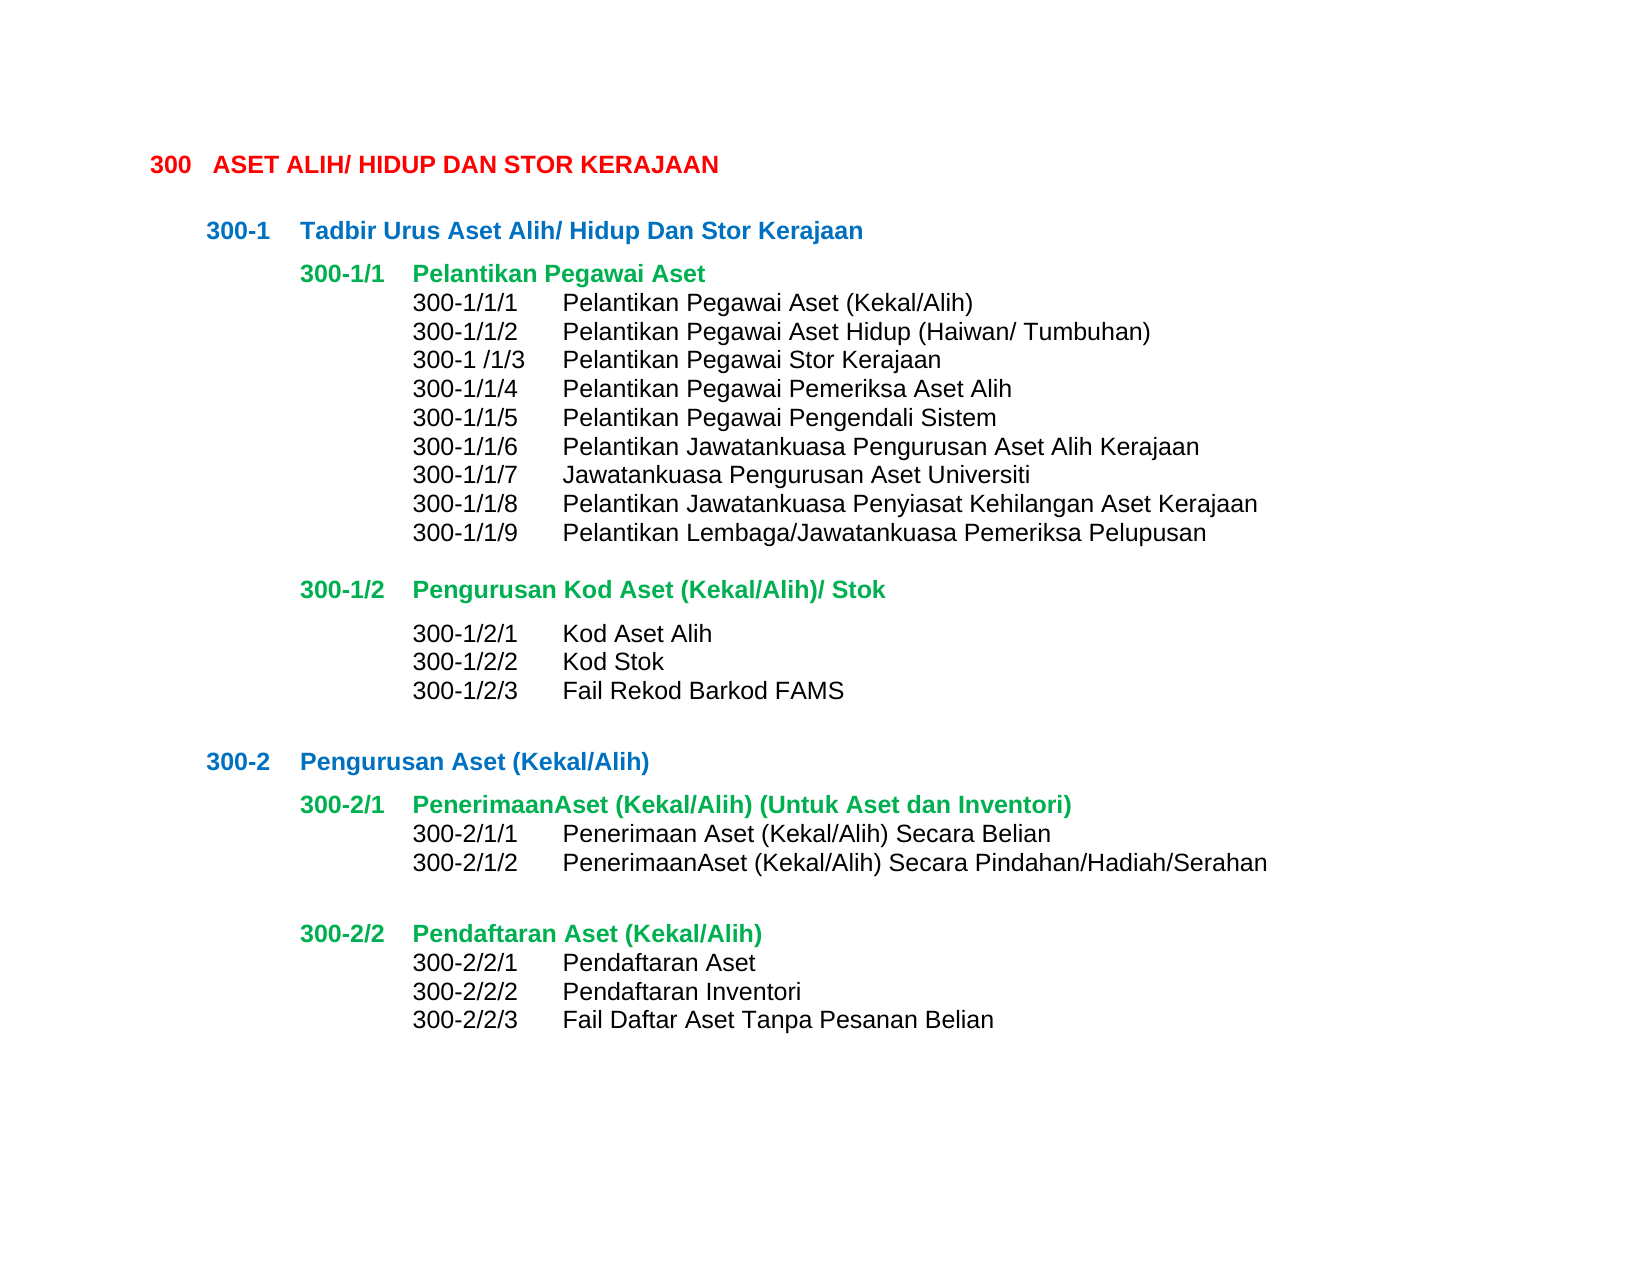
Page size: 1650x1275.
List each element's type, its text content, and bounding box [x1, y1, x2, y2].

text 300-1/1/8 Pelantikan Jawatankuasa Penyiasat Kehilangan Aset Kerajaan [150, 489, 1500, 518]
text 300-2 Pengurusan Aset (Kekal/Alih) [59, 747, 1500, 776]
text 300-2/1 PenerimaanAset (Kekal/Alih) (Untuk Aset dan Inventori) [148, 790, 1500, 819]
text 300-1/1/7 Jawatankuasa Pengurusan Aset Universiti [150, 460, 1500, 489]
text 300-2/1/1 Penerimaan Aset (Kekal/Alih) Secara Belian [150, 819, 1500, 848]
text 300-1 Tadbir Urus Aset Alih/ Hidup Dan Stor Kerajaan [150, 216, 1500, 245]
text 300-2/1/2 PenerimaanAset (Kekal/Alih) Secara Pindahan/Hadiah/Serahan [150, 848, 1500, 877]
text 300-1/1/5 Pelantikan Pegawai Pengendali Sistem [150, 403, 1500, 432]
text 300-1 /1/3 Pelantikan Pegawai Stor Kerajaan [150, 345, 1500, 374]
text 300-1/2/3 Fail Rekod Barkod FAMS [150, 676, 1500, 705]
text 300-2/2/3 Fail Daftar Aset Tanpa Pesanan Belian [150, 1005, 1500, 1034]
text 300-1/1 Pelantikan Pegawai Aset [150, 259, 1500, 288]
text 300-1/1/1 Pelantikan Pegawai Aset (Kekal/Alih) [150, 288, 1500, 317]
text 300-1/2 Pengurusan Kod Aset (Kekal/Alih)/ Stok [150, 575, 1500, 604]
text 300 ASET ALIH/ HIDUP DAN STOR KERAJAAN [150, 150, 1500, 179]
text 300-2/2/1 Pendaftaran Aset [150, 948, 1500, 976]
text 300-1/1/2 Pelantikan Pegawai Aset Hidup (Haiwan/ Tumbuhan) [150, 317, 1500, 345]
text 300-1/1/4 Pelantikan Pegawai Pemeriksa Aset Alih [150, 374, 1500, 403]
text 300-1/2/2 Kod Stok [150, 647, 1500, 676]
text 300-1/1/6 Pelantikan Jawatankuasa Pengurusan Aset Alih Kerajaan [150, 432, 1500, 460]
text 300-2/2/2 Pendaftaran Inventori [150, 976, 1500, 1005]
text 300-1/1/9 Pelantikan Lembaga/Jawatankuasa Pemeriksa Pelupusan [150, 518, 1500, 547]
text 300-2/2 Pendaftaran Aset (Kekal/Alih) [148, 919, 1500, 948]
text 300-1/2/1 Kod Aset Alih [150, 618, 1500, 647]
